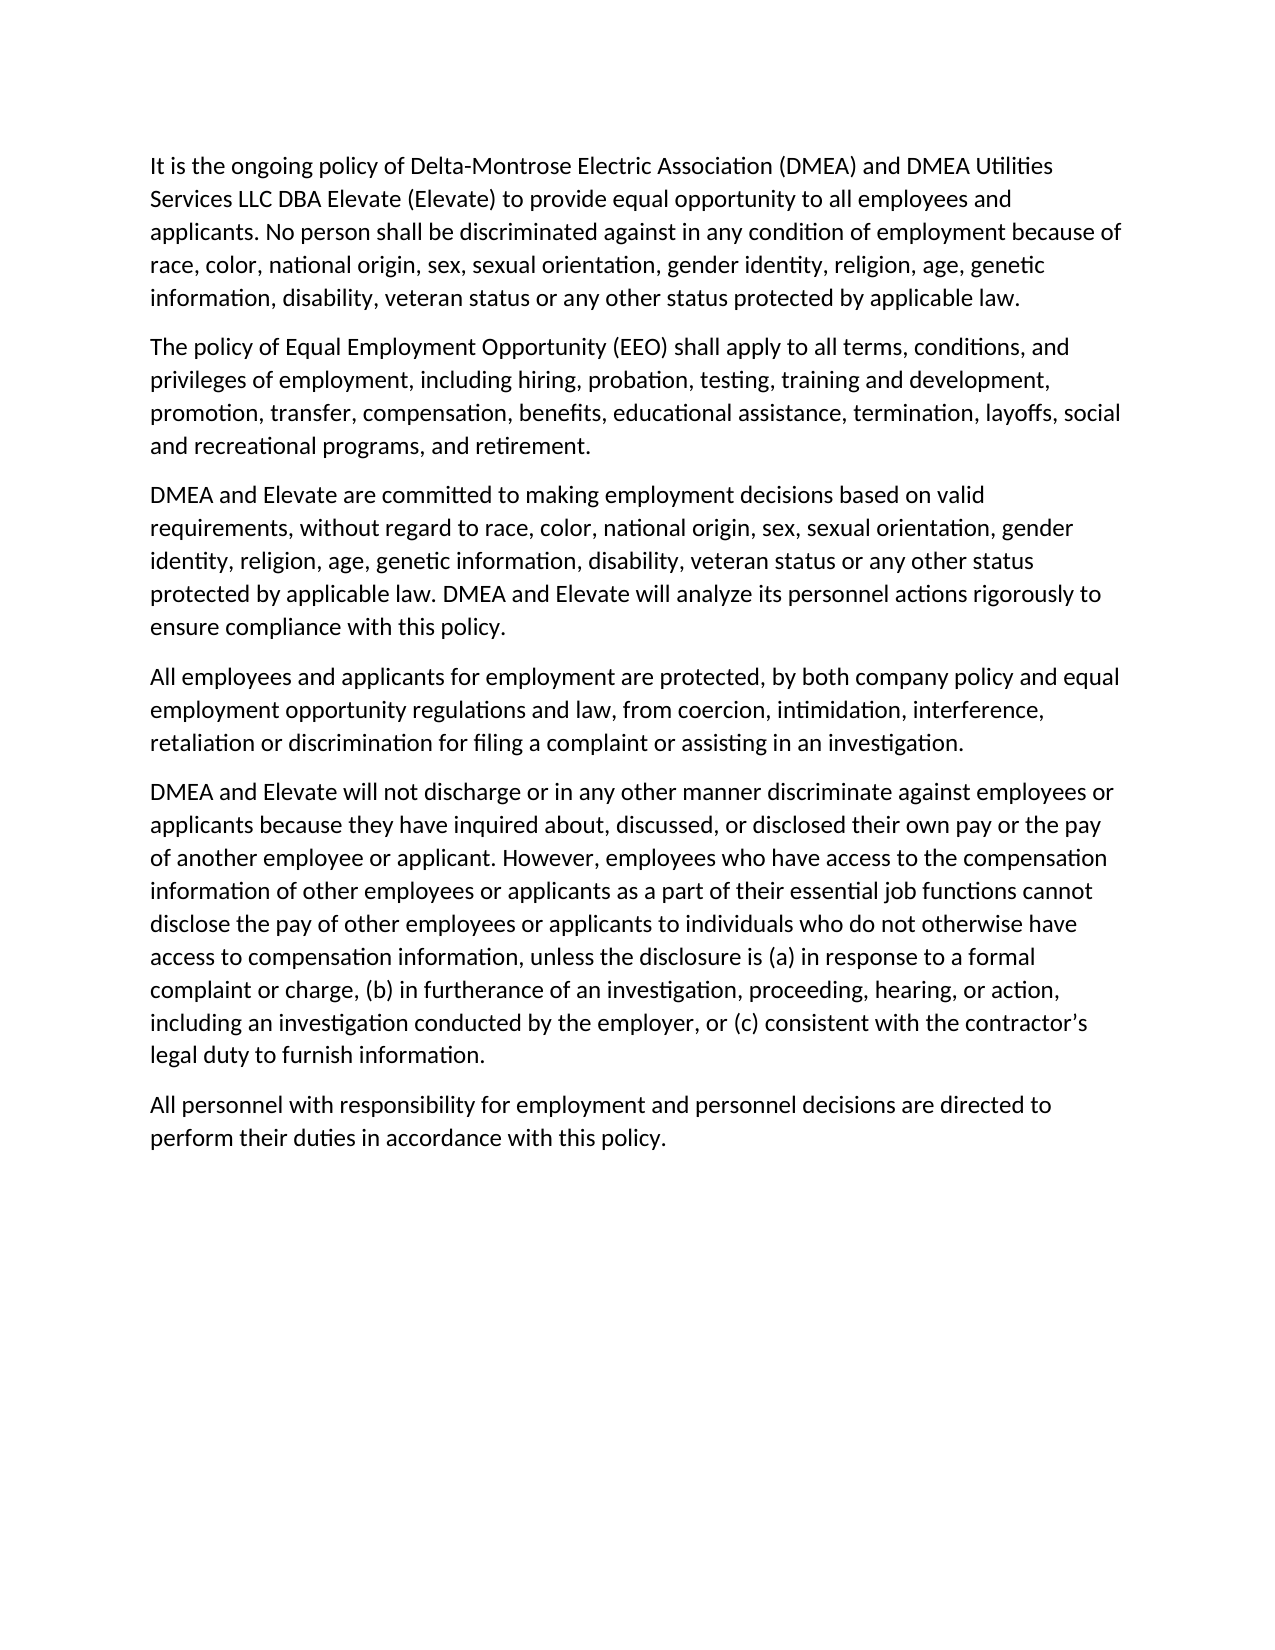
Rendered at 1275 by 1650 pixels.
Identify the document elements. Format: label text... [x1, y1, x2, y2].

text DMEA and Elevate will not discharge or in any other manner discriminate against employees or applicants because they have inquired about, discussed, or disclosed their own pay or the pay of another employee or applicant. However, employees who have access to the compensation information of other employees or applicants as a part of their essential job functions cannot disclose the pay of other employees or applicants to individuals who do not otherwise have access to compensation information, unless the disclosure is (a) in response to a formal complaint or charge, (b) in furtherance of an investigation, proceeding, hearing, or action, including an investigation conducted by the employer, or (c) consistent with the contractor’s legal duty to furnish information. [150, 776, 1125, 1070]
text All employees and applicants for employment are protected, by both company policy and equal employment opportunity regulations and law, from coercion, intimidation, interference, retaliation or discrimination for filing a complaint or assisting in an investigation. [150, 661, 1125, 757]
text DMEA and Elevate are committed to making employment decisions based on valid requirements, without regard to race, color, national origin, sex, sexual orientation, gender identity, religion, age, genetic information, disability, veteran status or any other status protected by applicable law. DMEA and Elevate will analyze its personnel actions rigorously to ensure compliance with this policy. [150, 479, 1125, 642]
text It is the ongoing policy of Delta-Montrose Electric Association (DMEA) and DMEA Utilities Services LLC DBA Elevate (Elevate) to provide equal opportunity to all employees and applicants. No person shall be discriminated against in any condition of employment because of race, color, national origin, sex, sexual orientation, gender identity, religion, age, genetic information, disability, veteran status or any other status protected by applicable law. [150, 150, 1125, 312]
text The policy of Equal Employment Opportunity (EEO) shall apply to all terms, conditions, and privileges of employment, including hiring, probation, testing, training and development, promotion, transfer, compensation, benefits, educational assistance, termination, layoffs, social and recreational programs, and retirement. [150, 331, 1125, 461]
text All personnel with responsibility for employment and personnel decisions are directed to perform their duties in accordance with this policy. [150, 1089, 1125, 1153]
